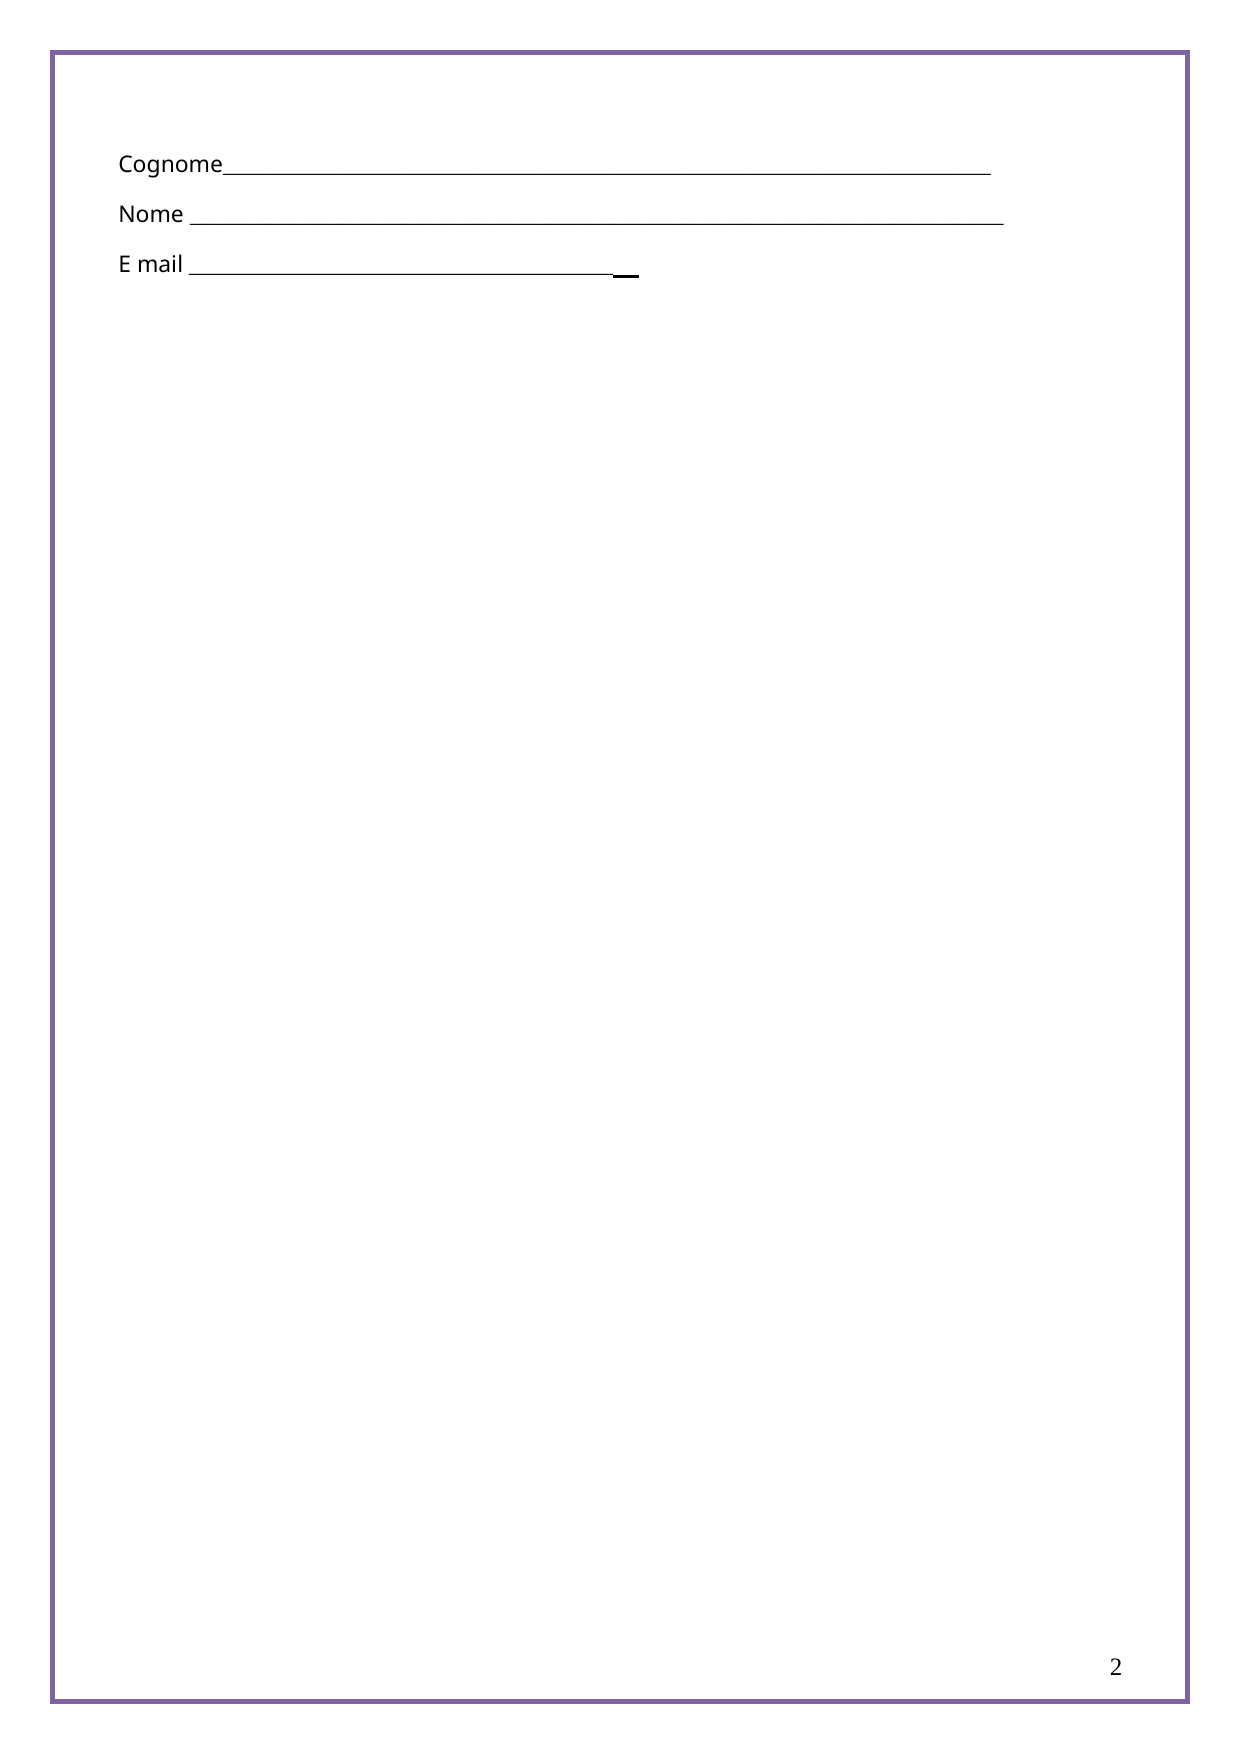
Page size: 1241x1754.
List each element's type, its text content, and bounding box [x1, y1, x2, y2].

text Nome _______________________________________________________________________ [118, 198, 1122, 229]
text Cognome___________________________________________________________________ [118, 148, 1122, 179]
text E mail _____________________________________ [118, 248, 1122, 280]
